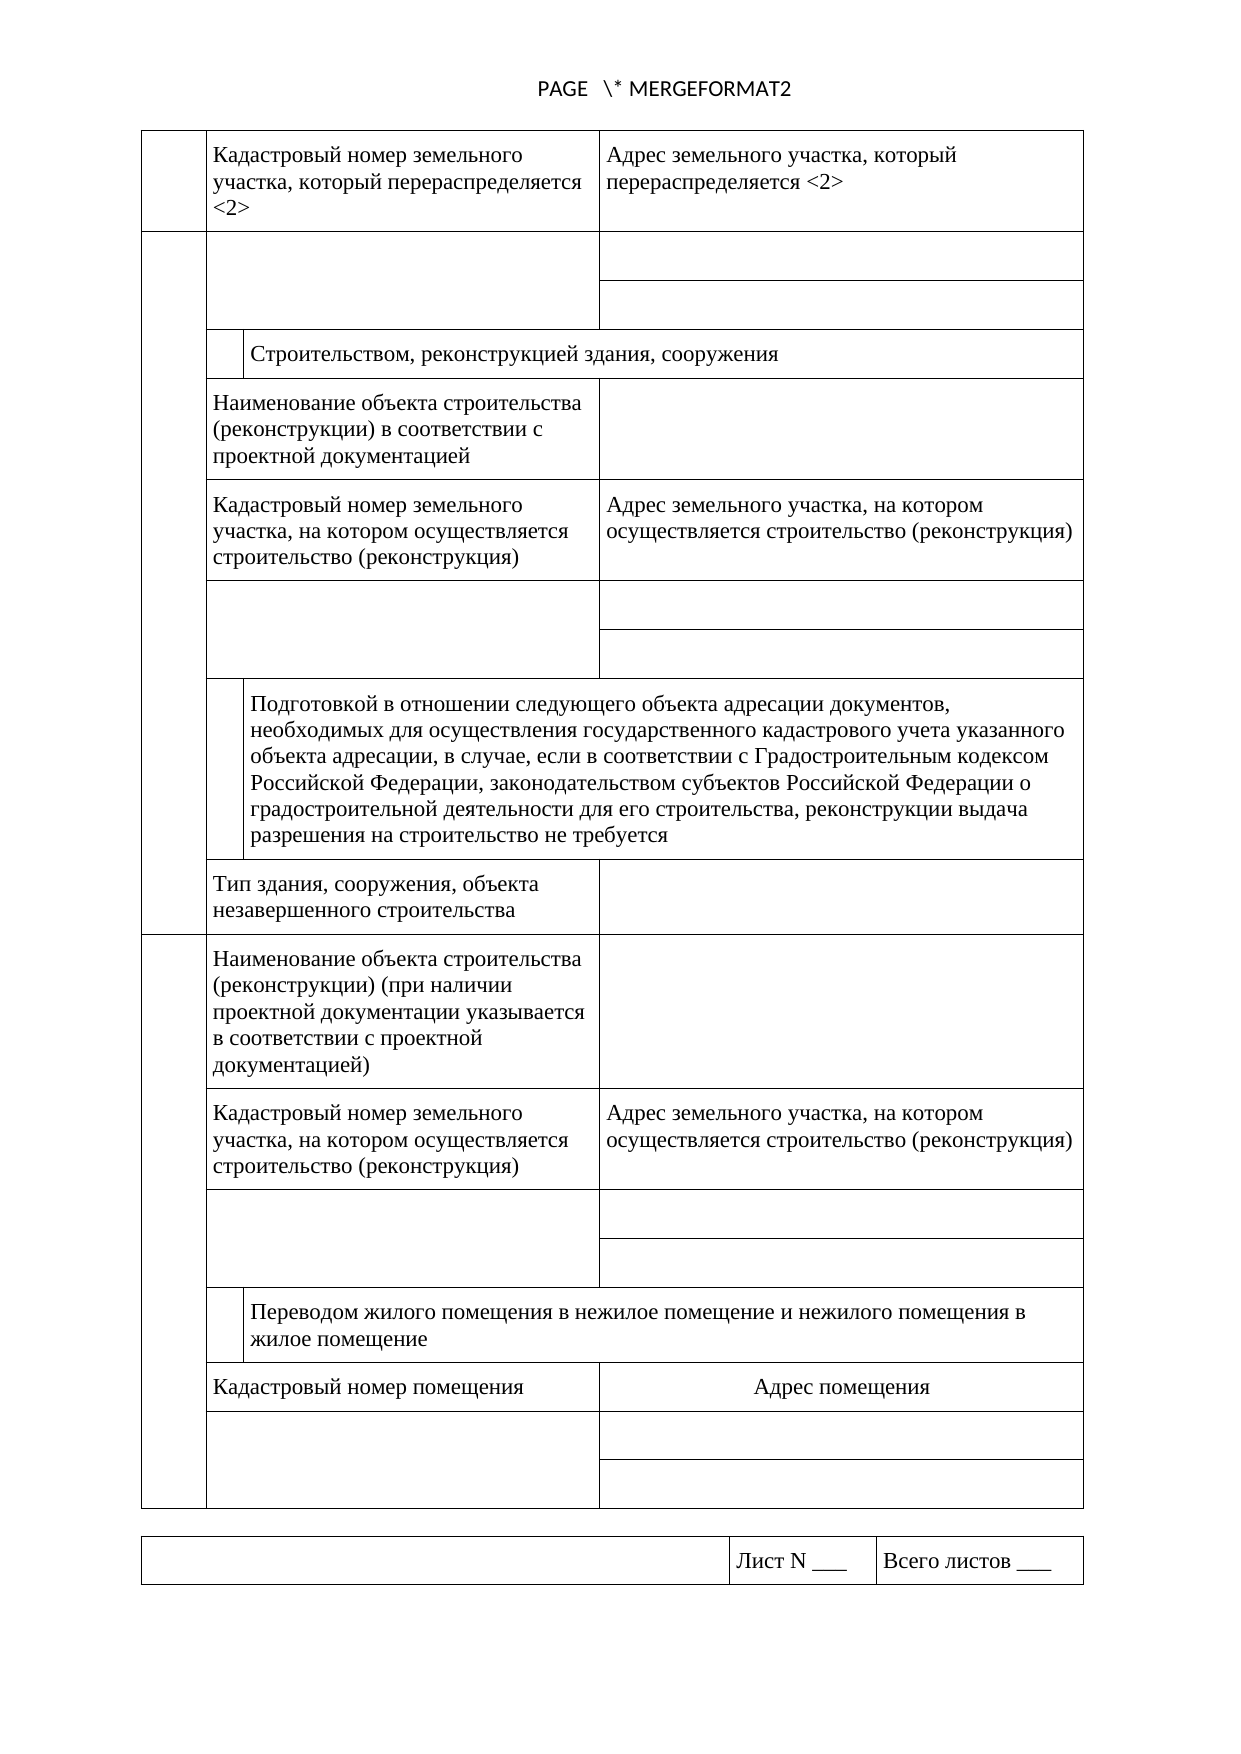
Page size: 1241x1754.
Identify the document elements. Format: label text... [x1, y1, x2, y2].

table_cell Кадастровый номер земельного участка, который перераспределяется <2> [207, 131, 599, 231]
table_cell [600, 630, 1083, 678]
table_cell [142, 935, 206, 1508]
table_cell Наименование объекта строительства (реконструкции) в соответствии с проектной документацией [207, 379, 599, 479]
table_cell Адрес земельного участка, который перераспределяется <2> [600, 131, 1083, 231]
table_cell [142, 232, 206, 933]
table_cell [207, 1412, 599, 1508]
table_cell Строительством, реконструкцией здания, сооружения [244, 330, 1083, 377]
table_cell [207, 1288, 243, 1362]
table_cell Кадастровый номер земельного участка, на котором осуществляется строительство (реконструкция) [207, 1089, 599, 1189]
table_cell [207, 232, 599, 329]
table_cell [600, 581, 1083, 629]
table_cell [600, 232, 1083, 280]
table_cell [600, 1460, 1083, 1508]
table_cell [600, 1239, 1083, 1287]
table_cell [207, 679, 243, 858]
table_header [142, 1537, 729, 1584]
table_cell [600, 935, 1083, 1088]
table_cell [600, 1190, 1083, 1238]
table_header Всего листов ___ [877, 1537, 1083, 1584]
table_header Лист N ___ [730, 1537, 876, 1584]
table_cell Переводом жилого помещения в нежилое помещение и нежилого помещения в жилое помещение [244, 1288, 1083, 1362]
table_cell Адрес земельного участка, на котором осуществляется строительство (реконструкция) [600, 480, 1083, 580]
table_cell [207, 1190, 599, 1287]
table_cell Подготовкой в отношении следующего объекта адресации документов, необходимых для осуществления государственного кадастрового учета указанного объекта адресации, в случае, если в соответствии с Градостроительным кодексом Российской Федерации, законодательством субъектов Российской Федерации о градостроительной деятельности для его строительства, реконструкции выдача разрешения на строительство не требуется [244, 679, 1083, 858]
table_cell [600, 860, 1083, 933]
table_cell [207, 330, 243, 377]
table_cell Адрес помещения [600, 1363, 1083, 1411]
table_cell Тип здания, сооружения, объекта незавершенного строительства [207, 860, 599, 933]
table_cell Адрес земельного участка, на котором осуществляется строительство (реконструкция) [600, 1089, 1083, 1189]
table_cell Наименование объекта строительства (реконструкции) (при наличии проектной документации указывается в соответствии с проектной документацией) [207, 935, 599, 1088]
table_cell [600, 379, 1083, 479]
table_cell Кадастровый номер земельного участка, на котором осуществляется строительство (реконструкция) [207, 480, 599, 580]
table_cell [600, 1412, 1083, 1459]
table_cell Кадастровый номер помещения [207, 1363, 599, 1411]
table_cell [600, 281, 1083, 329]
table_cell [207, 581, 599, 678]
